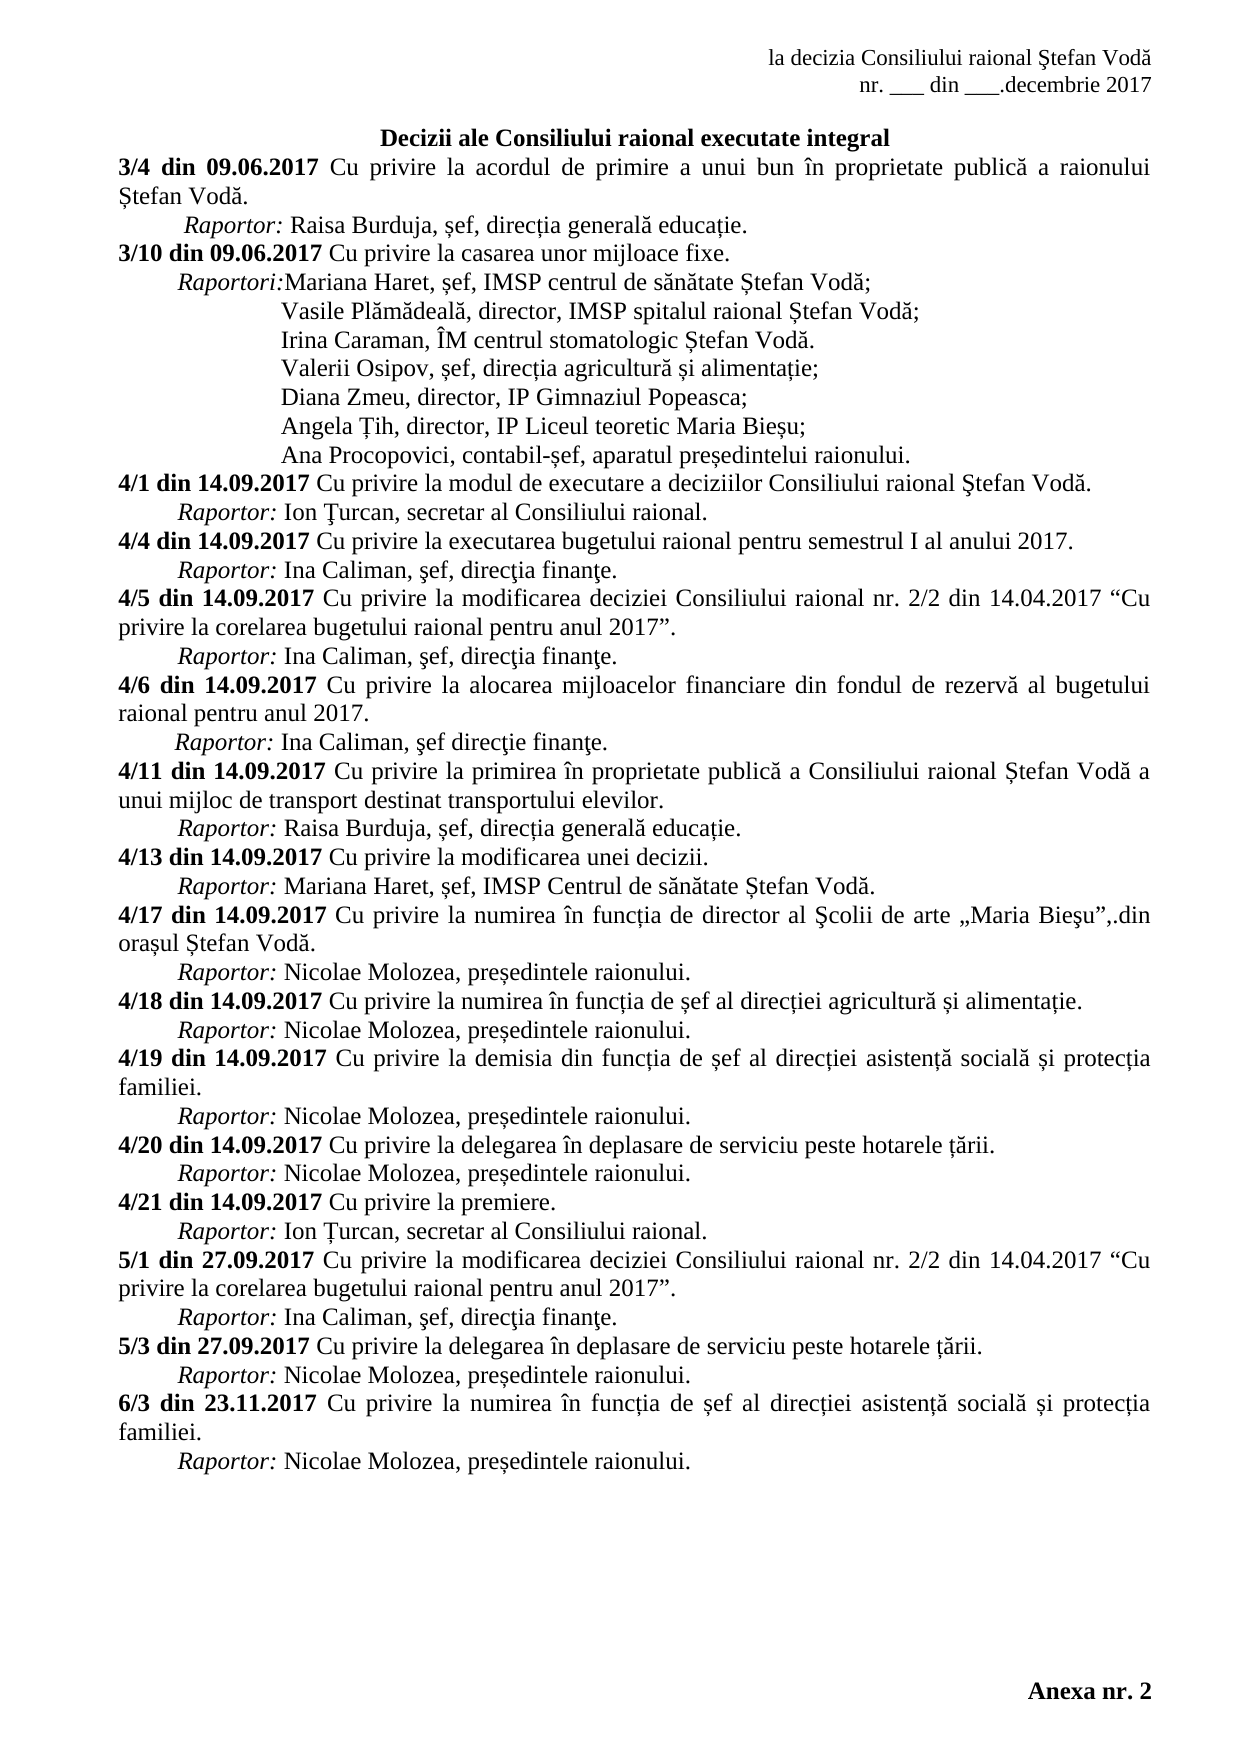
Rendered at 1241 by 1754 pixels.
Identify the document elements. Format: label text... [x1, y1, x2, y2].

text Raportor: Ina Caliman, şef, direcţia finanţe. [118, 1302, 1129, 1331]
text Decizii ale Consiliului raional executate integral [118, 123, 1152, 152]
text 3/10 din 09.06.2017 Cu privire la casarea unor mijloace fixe. [118, 238, 1152, 267]
text 4/13 din 14.09.2017 Cu privire la modificarea unei decizii. [118, 842, 1152, 871]
text Ana Procopovici, contabil-șef, aparatul președintelui raionului. [118, 440, 1152, 468]
text 4/5 din 14.09.2017 Cu privire la modificarea deciziei Consiliului raional nr. 2/2 din 14.04.2017 “Cu privire la corelarea bugetului raional pentru anul 2017”. [118, 583, 1152, 641]
text 4/19 din 14.09.2017 Cu privire la demisia din funcția de șef al direcției asistență socială și protecția familiei. [118, 1043, 1152, 1101]
text Raportor: Nicolae Molozea, președintele raionului. [118, 1015, 1152, 1043]
text Valerii Osipov, șef, direcția agricultură și alimentație; [118, 353, 1152, 382]
text Raportor: Nicolae Molozea, președintele raionului. [118, 957, 1152, 986]
text Anexa nr. 2 [118, 1676, 1152, 1705]
text Raportor: Ion Țurcan, secretar al Consiliului raional. [118, 1216, 1152, 1245]
text Raportori:Mariana Haret, șef, IMSP centrul de sănătate Ștefan Vodă; [118, 267, 1152, 296]
text Raportor: Raisa Burduja, șef, direcția generală educație. [118, 210, 1152, 238]
text Raportor: Nicolae Molozea, președintele raionului. [118, 1158, 1152, 1187]
text Raportor: Nicolae Molozea, președintele raionului. [118, 1446, 1152, 1475]
text la decizia Consiliului raional Ştefan Vodă [118, 44, 1152, 71]
text 4/11 din 14.09.2017 Cu privire la primirea în proprietate publică a Consiliului raional Ștefan Vodă a unui mijloc de transport destinat transportului elevilor. [118, 756, 1152, 813]
text Raportor: Ina Caliman, şef, direcţia finanţe. [118, 641, 1129, 670]
text Irina Caraman, ÎM centrul stomatologic Ștefan Vodă. [177, 325, 1152, 353]
text Raportor: Nicolae Molozea, președintele raionului. [118, 1101, 1152, 1130]
text 4/17 din 14.09.2017 Cu privire la numirea în funcția de director al Şcolii de arte „Maria Bieşu”,.din orașul Ștefan Vodă. [118, 900, 1152, 957]
text 5/3 din 27.09.2017 Cu privire la delegarea în deplasare de serviciu peste hotarele țării. [118, 1331, 1152, 1360]
text 4/20 din 14.09.2017 Cu privire la delegarea în deplasare de serviciu peste hotarele țării. [118, 1130, 1152, 1158]
text Raportor: Raisa Burduja, șef, direcția generală educație. [118, 813, 1152, 842]
text 4/21 din 14.09.2017 Cu privire la premiere. [118, 1187, 1152, 1216]
text 6/3 din 23.11.2017 Cu privire la numirea în funcția de șef al direcției asistență socială și protecția familiei. [118, 1388, 1152, 1446]
text 5/1 din 27.09.2017 Cu privire la modificarea deciziei Consiliului raional nr. 2/2 din 14.04.2017 “Cu privire la corelarea bugetului raional pentru anul 2017”. [118, 1245, 1152, 1302]
text 3/4 din 09.06.2017 Cu privire la acordul de primire a unui bun în proprietate publică a raionului Ștefan Vodă. [118, 152, 1152, 210]
text Diana Zmeu, director, IP Gimnaziul Popeasca; [118, 382, 1152, 411]
text Vasile Plămădeală, director, IMSP spitalul raional Ștefan Vodă; [118, 296, 1152, 325]
text Raportor: Mariana Haret, șef, IMSP Centrul de sănătate Ștefan Vodă. [118, 871, 1152, 900]
text 4/18 din 14.09.2017 Cu privire la numirea în funcția de șef al direcției agricultură și alimentație. [118, 986, 1152, 1015]
text Raportor: Nicolae Molozea, președintele raionului. [118, 1360, 1152, 1388]
text nr. ___ din ___.decembrie 2017 [118, 71, 1152, 97]
text 4/1 din 14.09.2017 Cu privire la modul de executare a deciziilor Consiliului raional Ştefan Vodă. [112, 468, 1152, 497]
text Raportor: Ion Ţurcan, secretar al Consiliului raional. [118, 497, 1129, 526]
text Raportor: Ina Caliman, şef direcţie finanţe. [118, 727, 1129, 756]
text 4/6 din 14.09.2017 Cu privire la alocarea mijloacelor financiare din fondul de rezervă al bugetului raional pentru anul 2017. [118, 670, 1152, 727]
text Raportor: Ina Caliman, şef, direcţia finanţe. [118, 555, 1129, 583]
text Angela Țih, director, IP Liceul teoretic Maria Bieșu; [118, 411, 1152, 440]
text 4/4 din 14.09.2017 Cu privire la executarea bugetului raional pentru semestrul I al anului 2017. [118, 526, 1152, 555]
